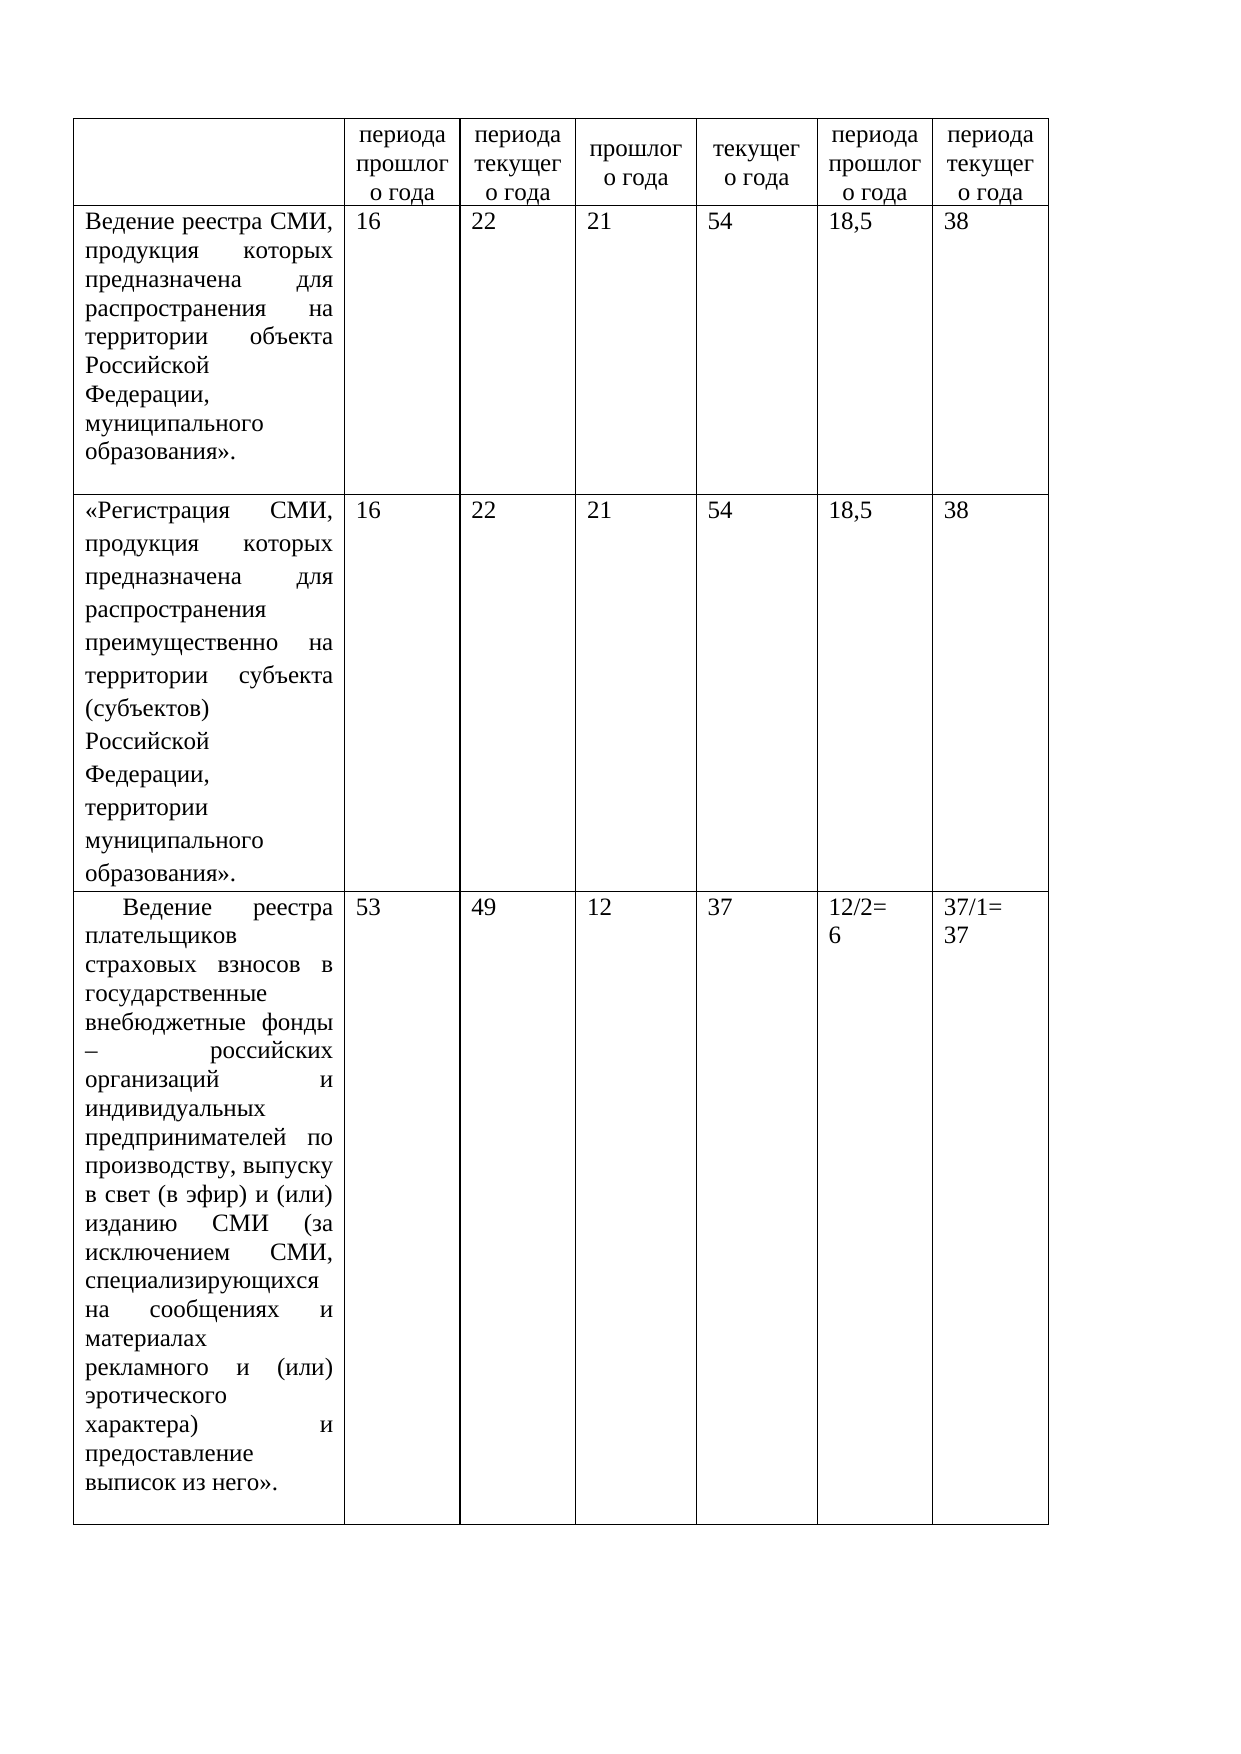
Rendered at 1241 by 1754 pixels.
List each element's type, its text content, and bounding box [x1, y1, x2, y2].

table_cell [461, 119, 575, 205]
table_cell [818, 119, 932, 205]
table_cell 22 [461, 495, 575, 891]
table_cell 22 [461, 206, 575, 494]
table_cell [697, 119, 817, 205]
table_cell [576, 119, 696, 205]
table_cell 21 [576, 206, 696, 494]
table_cell Ведение реестра СМИ, продукция которых предназначена для распространения на территории объекта Российской Федерации, муниципального образования». [74, 206, 344, 494]
table_cell 54 [697, 495, 817, 891]
table_cell 18,5 [818, 206, 932, 494]
table_cell 16 [345, 495, 459, 891]
table_cell 12 [576, 892, 696, 1524]
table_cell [933, 119, 1048, 205]
table_cell 37 [697, 892, 817, 1524]
table_cell 12/2= 6 [818, 892, 932, 1524]
table_cell 37/1= 37 [933, 892, 1048, 1524]
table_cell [345, 119, 459, 205]
table_cell 53 [345, 892, 459, 1524]
table_cell 21 [576, 495, 696, 891]
table_cell 49 [461, 892, 575, 1524]
table_cell 38 [933, 206, 1048, 494]
table_cell 54 [697, 206, 817, 494]
table_cell 38 [933, 495, 1048, 891]
table_cell 16 [345, 206, 459, 494]
table_cell Ведение реестра плательщиков страховых взносов в государственные внебюджетные фонды – российских организаций и индивидуальных предпринимателей по производству, выпуску в свет (в эфир) и (или) изданию СМИ (за исключением СМИ, специализирующихся на сообщениях и материалах рекламного и (или) эротического характера) и предоставление выписок из него». [74, 892, 344, 1524]
table_cell 18,5 [818, 495, 932, 891]
table_cell «Регистрация СМИ, продукция которых предназначена для распространения преимущественно на территории субъекта (субъектов) Российской Федерации, территории муниципального образования». [74, 495, 344, 891]
